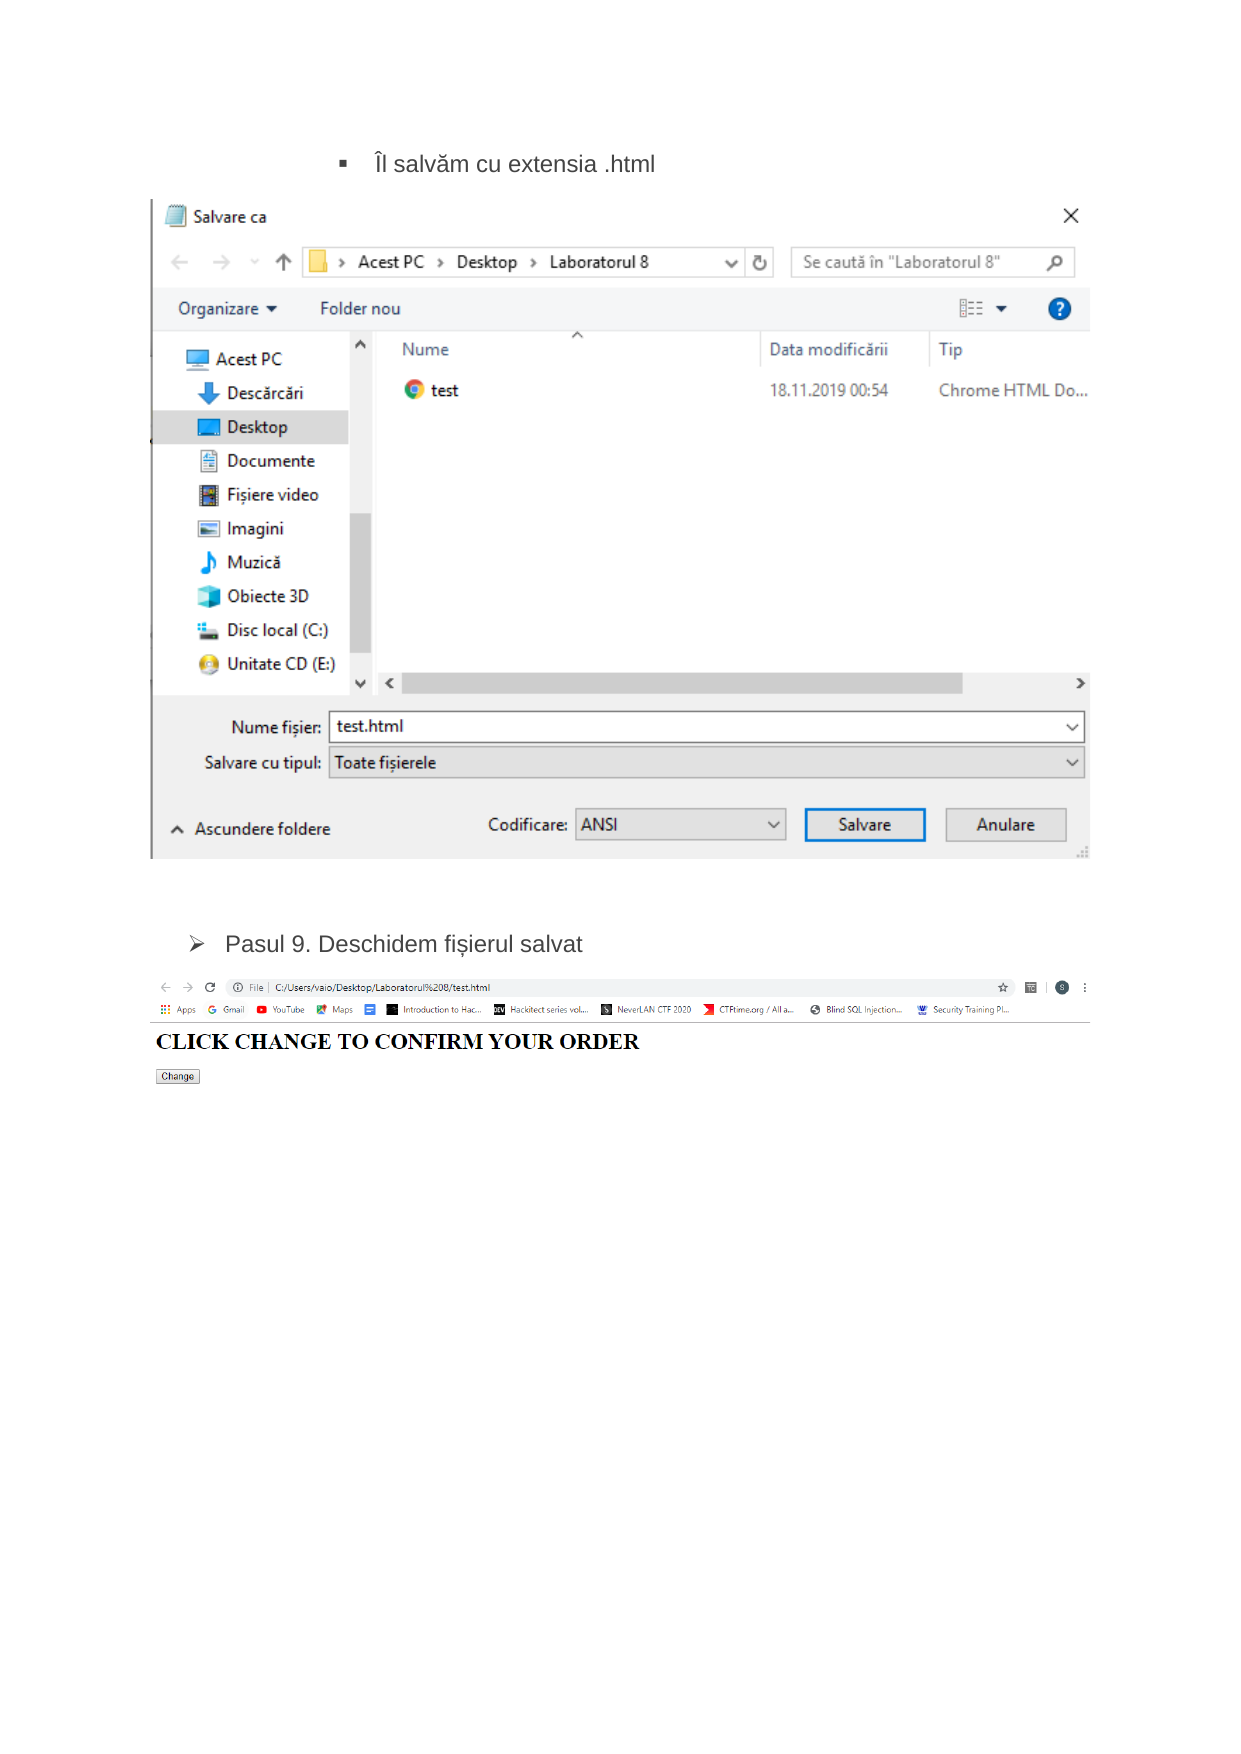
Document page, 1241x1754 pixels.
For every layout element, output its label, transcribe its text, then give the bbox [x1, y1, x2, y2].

list Îl salvăm cu extensia .html [337, 150, 1090, 178]
picture [150, 979, 1091, 1359]
picture [150, 199, 1091, 859]
list Pasul 9. Deschidem fișierul salvat [187, 929, 1090, 957]
